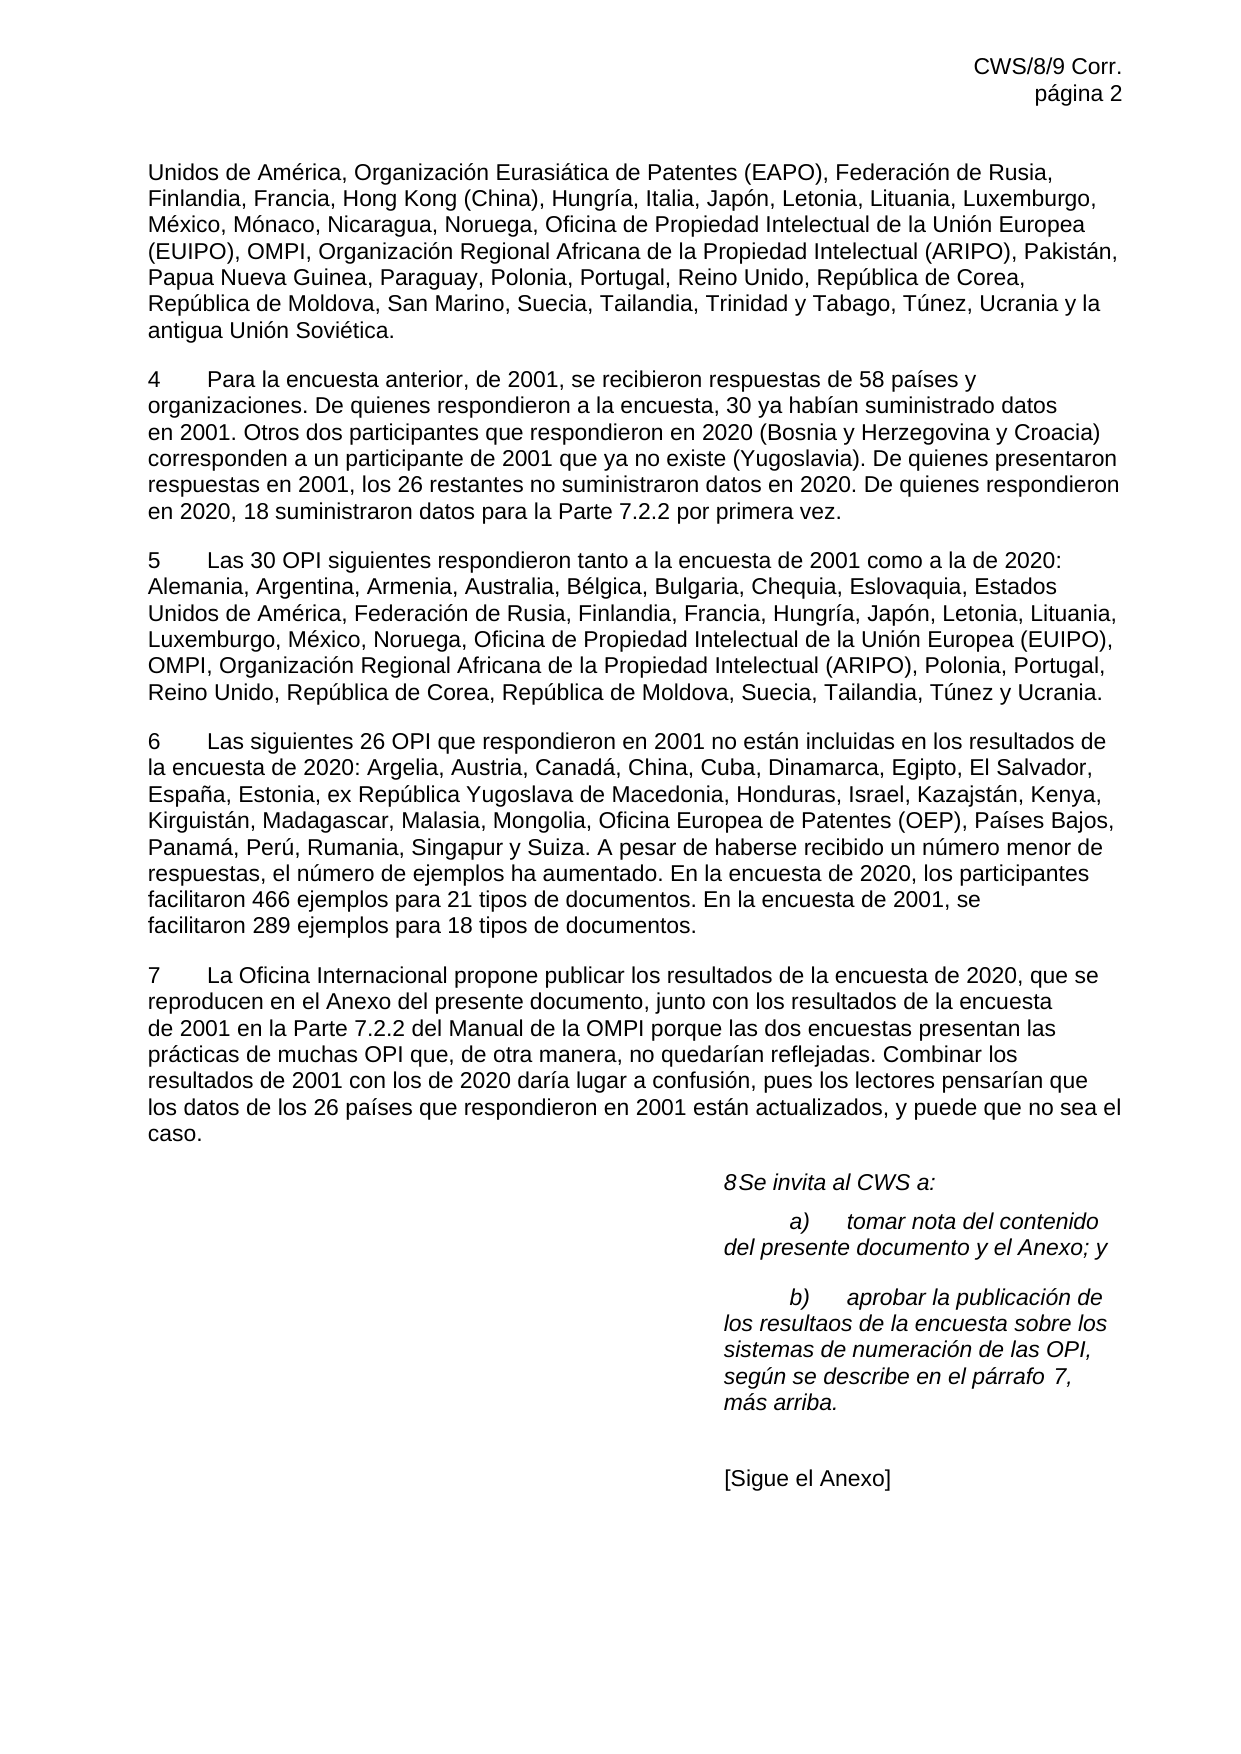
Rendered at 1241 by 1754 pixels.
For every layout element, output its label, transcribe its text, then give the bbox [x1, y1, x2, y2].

text b) aprobar la publicación de los resultaos de la encuesta sobre los sistemas de numeración de las OPI, según se describe en el párrafo 7, más arriba. [724, 1284, 1122, 1415]
text Las siguientes 26 OPI que respondieron en 2001 no están incluidas en los resultados de la encuesta de 2020: Argelia, Austria, Canadá, China, Cuba, Dinamarca, Egipto, El Salvador, España, Estonia, ex República Yugoslava de Macedonia, Honduras, Israel, Kazajstán, Kenya, Kirguistán, Madagascar, Malasia, Mongolia, Oficina Europea de Patentes (OEP), Países Bajos, Panamá, Perú, Rumania, Singapur y Suiza. A pesar de haberse recibido un número menor de respuestas, el número de ejemplos ha aumentado. En la encuesta de 2020, los participantes facilitaron 466 ejemplos para 21 tipos de documentos. En la encuesta de 2001, se facilitaron 289 ejemplos para 18 tipos de documentos. [148, 728, 1122, 939]
text [Sigue el Anexo] [724, 1465, 1122, 1492]
text a) tomar nota del contenido del presente documento y el Anexo; y [724, 1208, 1122, 1261]
text La Oficina Internacional propone publicar los resultados de la encuesta de 2020, que se reproducen en el Anexo del presente documento, junto con los resultados de la encuesta de 2001 en la Parte 7.2.2 del Manual de la OMPI porque las dos encuestas presentan las prácticas de muchas OPI que, de otra manera, no quedarían reflejadas. Combinar los resultados de 2001 con los de 2020 daría lugar a confusión, pues los lectores pensarían que los datos de los 26 países que respondieron en 2001 están actualizados, y puede que no sea el caso. [148, 962, 1122, 1146]
text Se invita al CWS a: [724, 1169, 1122, 1196]
text Para la encuesta anterior, de 2001, se recibieron respuestas de 58 países y organizaciones. De quienes respondieron a la encuesta, 30 ya habían suministrado datos en 2001. Otros dos participantes que respondieron en 2020 (Bosnia y Herzegovina y Croacia) corresponden a un participante de 2001 que ya no existe (Yugoslavia). De quienes presentaron respuestas en 2001, los 26 restantes no suministraron datos en 2020. De quienes respondieron en 2020, 18 suministraron datos para la Parte 7.2.2 por primera vez. [148, 366, 1122, 524]
text Las 30 OPI siguientes respondieron tanto a la encuesta de 2001 como a la de 2020: Alemania, Argentina, Armenia, Australia, Bélgica, Bulgaria, Chequia, Eslovaquia, Estados Unidos de América, Federación de Rusia, Finlandia, Francia, Hungría, Japón, Letonia, Lituania, Luxemburgo, México, Noruega, Oficina de Propiedad Intelectual de la Unión Europea (EUIPO), OMPI, Organización Regional Africana de la Propiedad Intelectual (ARIPO), Polonia, Portugal, Reino Unido, República de Corea, República de Moldova, Suecia, Tailandia, Túnez y Ucrania. [148, 547, 1122, 705]
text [148, 158, 1122, 343]
